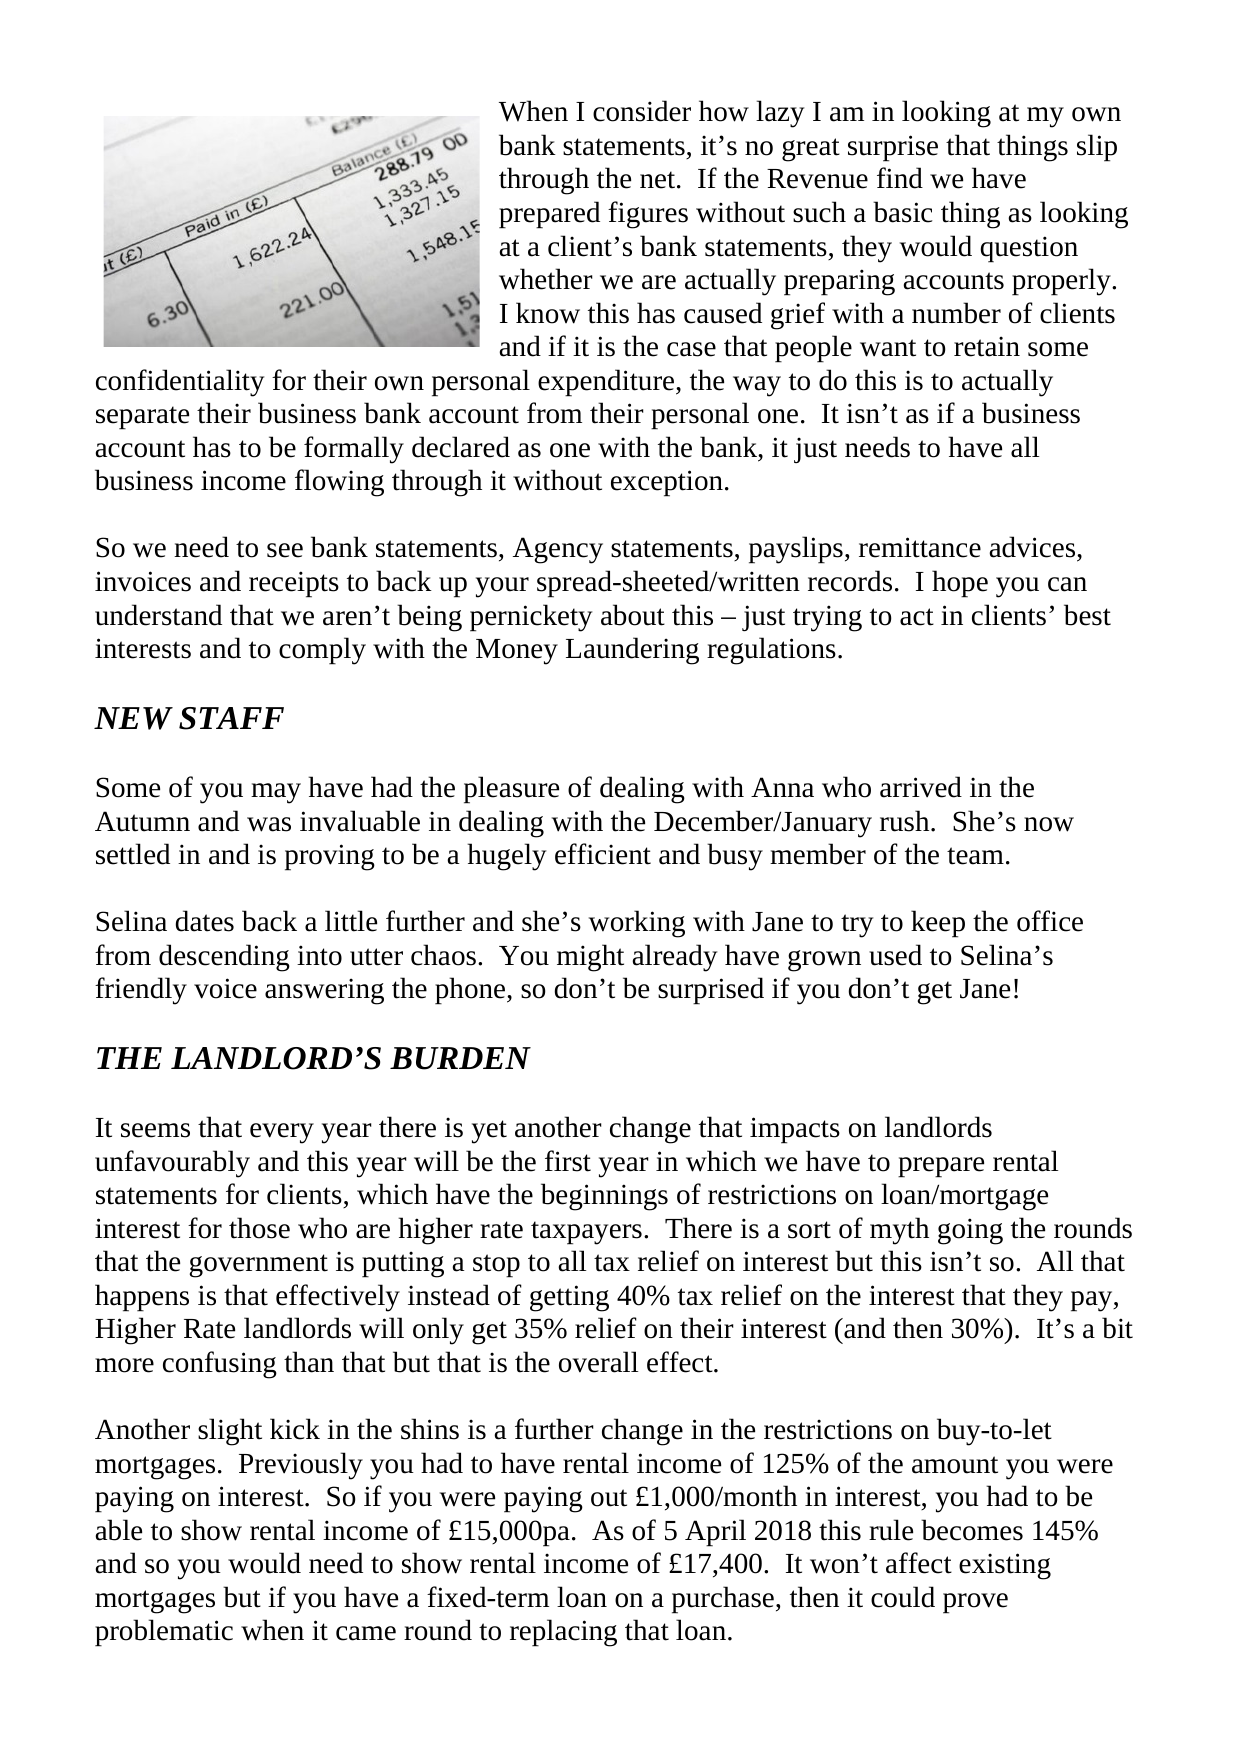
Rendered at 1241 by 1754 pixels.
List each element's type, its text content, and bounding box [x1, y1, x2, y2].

subtitle THE LANDLORD’S BURDEN [94, 1038, 1134, 1077]
text When I consider how lazy I am in looking at my own bank statements, it’s no great surprise that things slip through the net. If the Revenue find we have prepared figures without such a basic thing as looking at a client’s bank statements, they would question whether we are actually preparing accounts properly. I know this has caused grief with a number of clients and if it is the case that people want to retain some confidentiality for their own personal expenditure, the way to do this is to actually separate their business bank account from their personal one. It isn’t as if a business account has to be formally declared as one with the bank, it just needs to have all business income flowing through it without exception. [94, 94, 1134, 497]
text Selina dates back a little further and she’s working with Jane to try to keep the office from descending into utter chaos. You might already have grown used to Selina’s friendly voice answering the phone, so don’t be surprised if you don’t get Jane! [94, 904, 1134, 1005]
text It seems that every year there is yet another change that impacts on landlords unfavourably and this year will be the first year in which we have to prepare rental statements for clients, which have the beginnings of restrictions on loan/mortgage interest for those who are higher rate taxpayers. There is a sort of myth going the rounds that the government is putting a stop to all tax relief on interest but this isn’t so. All that happens is that effectively instead of getting 40% tax relief on the interest that they pay, Higher Rate landlords will only get 35% relief on their interest (and then 30%). It’s a bit more confusing than that but that is the overall effect. [94, 1110, 1134, 1379]
picture [101, 116, 480, 345]
subtitle NEW STAFF [94, 698, 1134, 737]
text So we need to see bank statements, Agency statements, payslips, remittance advices, invoices and receipts to back up your spread-sheeted/written records. I hope you can understand that we aren’t being pernickety about this – just trying to act in clients’ best interests and to comply with the Money Laundering regulations. [94, 531, 1134, 665]
text Some of you may have had the pleasure of dealing with Anna who arrived in the Autumn and was invaluable in dealing with the December/January rush. She’s now settled in and is proving to be a hugely efficient and busy member of the team. [94, 770, 1134, 871]
text Another slight kick in the shins is a further change in the restrictions on buy-to-let mortgages. Previously you had to have rental income of 125% of the amount you were paying on interest. So if you were paying out £1,000/month in interest, you had to be able to show rental income of £15,000pa. As of 5 April 2018 this rule becomes 145% and so you would need to show rental income of £17,400. It won’t affect existing mortgages but if you have a fixed-term loan on a purchase, then it could prove problematic when it came round to replacing that loan. [94, 1412, 1134, 1647]
